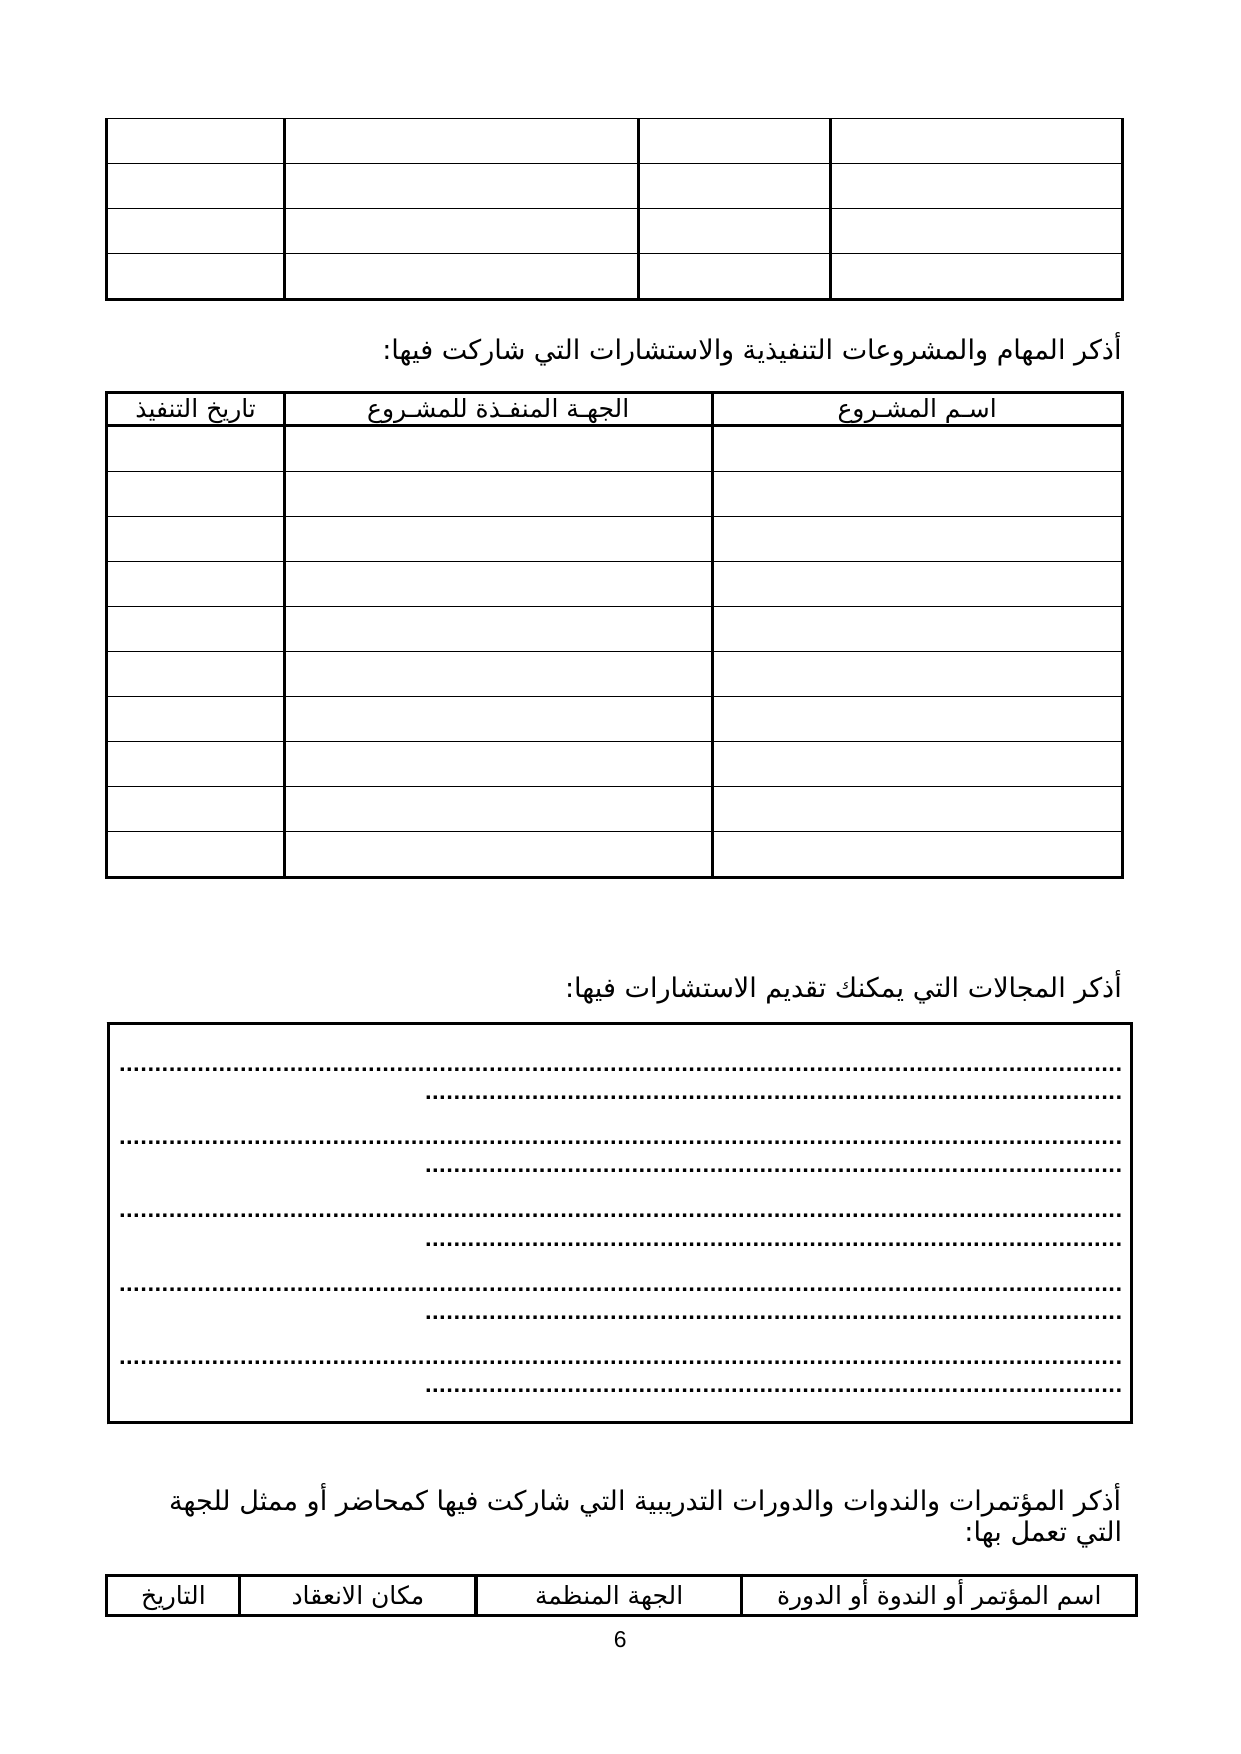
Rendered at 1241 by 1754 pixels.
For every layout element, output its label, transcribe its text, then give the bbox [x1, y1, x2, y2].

table_cell [714, 427, 1121, 471]
table_cell [108, 119, 283, 163]
table_cell [286, 562, 711, 606]
table_cell [714, 742, 1121, 786]
table_cell [714, 787, 1121, 831]
table_cell [286, 427, 711, 471]
table_cell [108, 472, 283, 516]
table_cell [108, 517, 283, 561]
table_cell [108, 832, 283, 876]
table_cell [108, 787, 283, 831]
table_cell [286, 652, 711, 696]
table_cell [286, 697, 711, 741]
table_cell [714, 697, 1121, 741]
table_cell [832, 209, 1121, 253]
table_header مكان الانعقاد [241, 1577, 474, 1614]
text ............................................................................................................................................................................................................................................... [110, 1268, 1130, 1324]
table_cell [108, 562, 283, 606]
text ............................................................................................................................................................................................................................................... [110, 1122, 1130, 1177]
table_cell [108, 652, 283, 696]
table_cell [714, 562, 1121, 606]
table_cell [286, 832, 711, 876]
text ............................................................................................................................................................................................................................................... [110, 1195, 1130, 1251]
table_cell [108, 254, 283, 298]
table_cell [640, 254, 829, 298]
table_cell [286, 787, 711, 831]
text ............................................................................................................................................................................................................................................... [110, 1048, 1130, 1104]
table_cell [832, 254, 1121, 298]
table_cell [832, 164, 1121, 208]
table_cell [286, 742, 711, 786]
table_header اسـم المشـروع [714, 394, 1121, 423]
table_cell [286, 164, 637, 208]
text أذكر المهام والمشروعات التنفيذية والاستشارات التي شاركت فيها: [118, 334, 1122, 366]
table_header الجهـة المنفـذة للمشـروع [286, 394, 711, 423]
table_cell [108, 697, 283, 741]
table_cell [108, 607, 283, 651]
table_cell [286, 254, 637, 298]
table_cell [640, 119, 829, 163]
table_cell [714, 832, 1121, 876]
table_header اسم المؤتمر أو الندوة أو الدورة [743, 1577, 1135, 1614]
table_cell [108, 742, 283, 786]
table_cell [108, 427, 283, 471]
table_cell [714, 652, 1121, 696]
table_cell [714, 472, 1121, 516]
table_cell [286, 119, 637, 163]
table_header تاريخ التنفيذ [108, 394, 283, 423]
text أذكر المؤتمرات والندوات والدورات التدريبية التي شاركت فيها كمحاضر أو ممثل للجهة التي تعمل بها: [118, 1485, 1122, 1548]
table_cell [286, 209, 637, 253]
table_cell [286, 472, 711, 516]
table_cell [832, 119, 1121, 163]
table_cell [714, 517, 1121, 561]
table_cell [286, 607, 711, 651]
table_header الجهة المنظمة [478, 1577, 740, 1614]
table_cell [714, 607, 1121, 651]
table_header التاريخ [108, 1577, 238, 1614]
text ............................................................................................................................................................................................................................................... [110, 1342, 1130, 1397]
table_cell [640, 209, 829, 253]
table_cell [286, 517, 711, 561]
text أذكر المجالات التي يمكنك تقديم الاستشارات فيها: [118, 973, 1122, 1004]
table_cell [108, 164, 283, 208]
table_cell [640, 164, 829, 208]
table_cell [108, 209, 283, 253]
